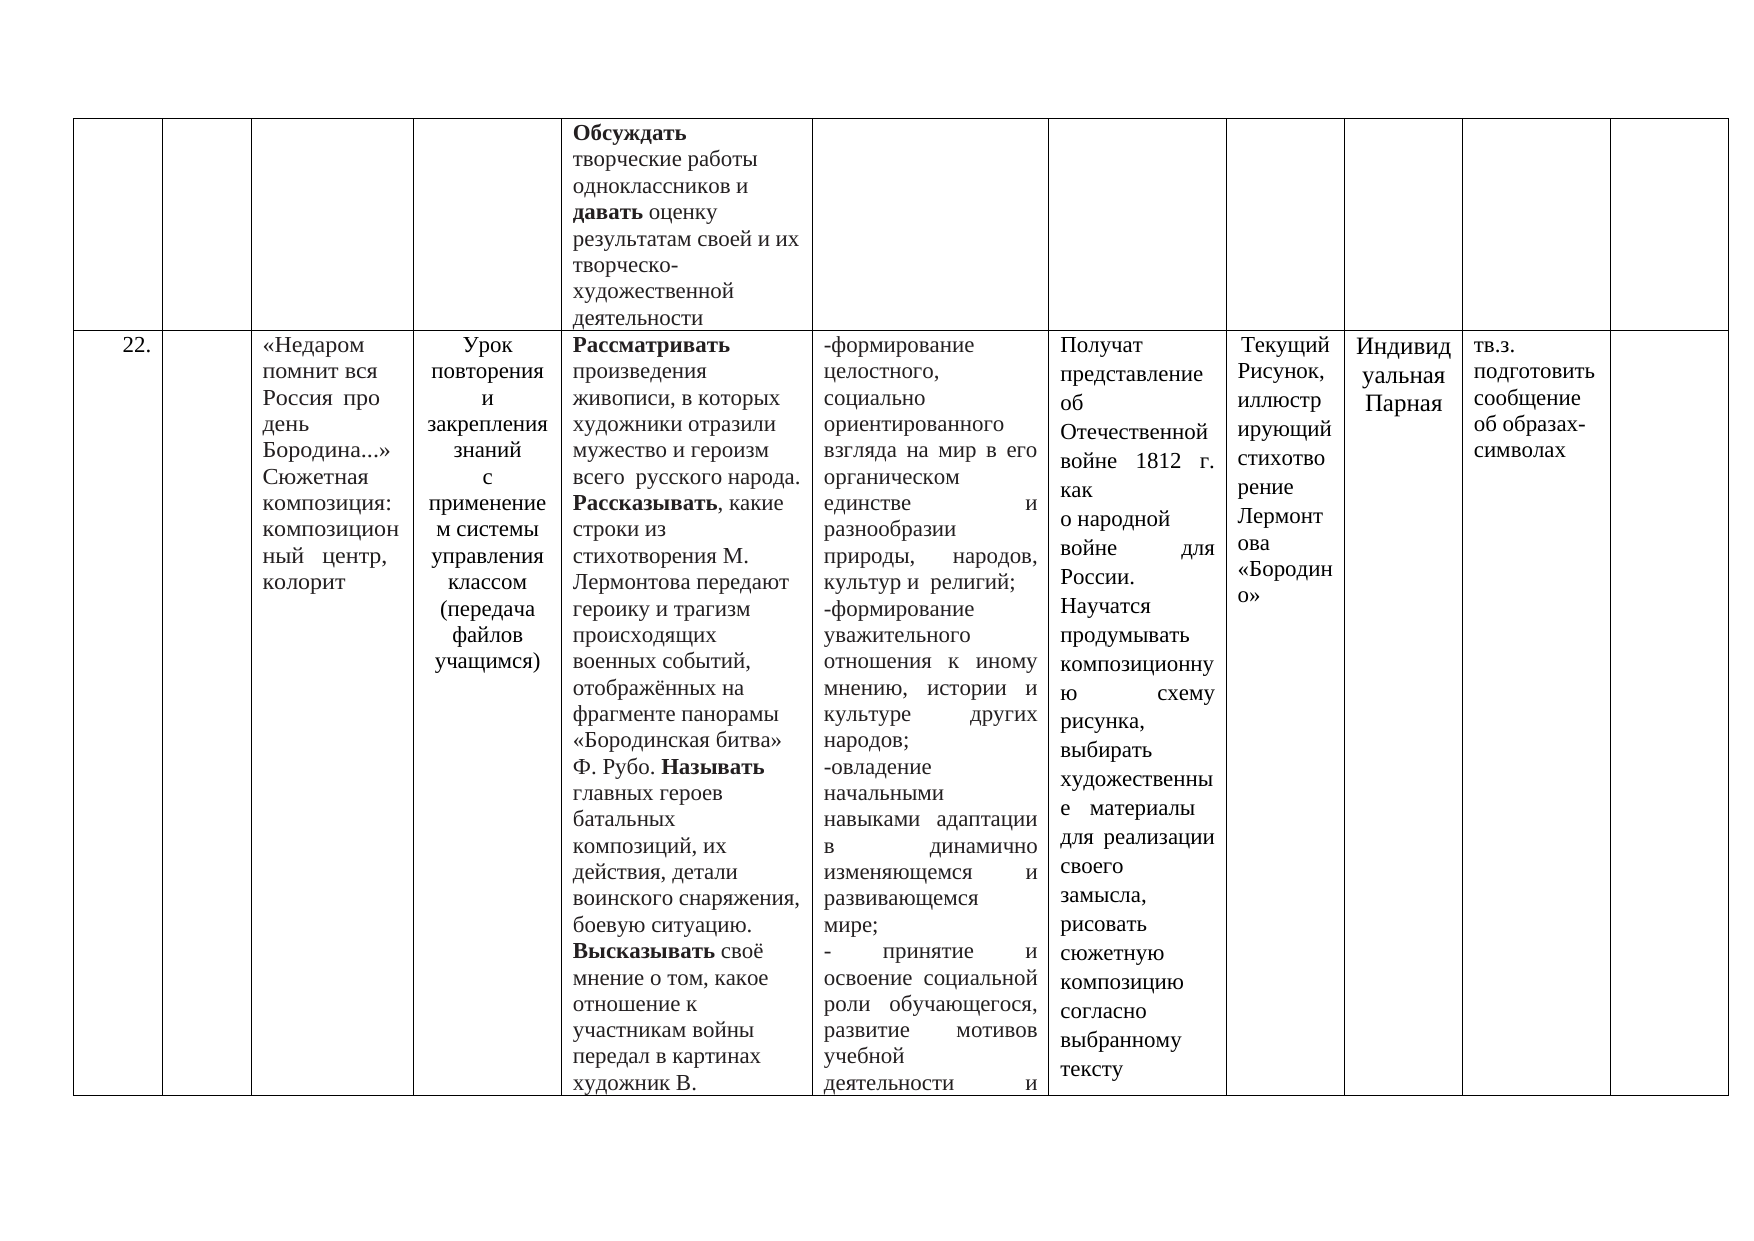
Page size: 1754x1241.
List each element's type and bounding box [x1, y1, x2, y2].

table_cell [414, 119, 561, 330]
table_cell [414, 331, 561, 1095]
table_cell [1463, 119, 1610, 330]
table_cell [1049, 119, 1226, 330]
table_cell [252, 331, 413, 1095]
table_cell [252, 119, 413, 330]
table_cell [1345, 119, 1462, 330]
table_cell [74, 331, 162, 1095]
table_cell [74, 119, 162, 330]
table_cell [1227, 119, 1344, 330]
table_cell [813, 119, 1048, 330]
table_cell [163, 119, 251, 330]
table_cell [1611, 119, 1728, 330]
table_cell [1345, 331, 1462, 1095]
table_cell [1463, 331, 1610, 1095]
table_cell [163, 331, 251, 1095]
table_cell [1227, 331, 1344, 1095]
table_cell [813, 331, 1048, 1095]
table_cell [562, 119, 812, 330]
table_cell [1049, 331, 1226, 1095]
table_cell [562, 331, 812, 1095]
table_cell [1611, 331, 1728, 1095]
